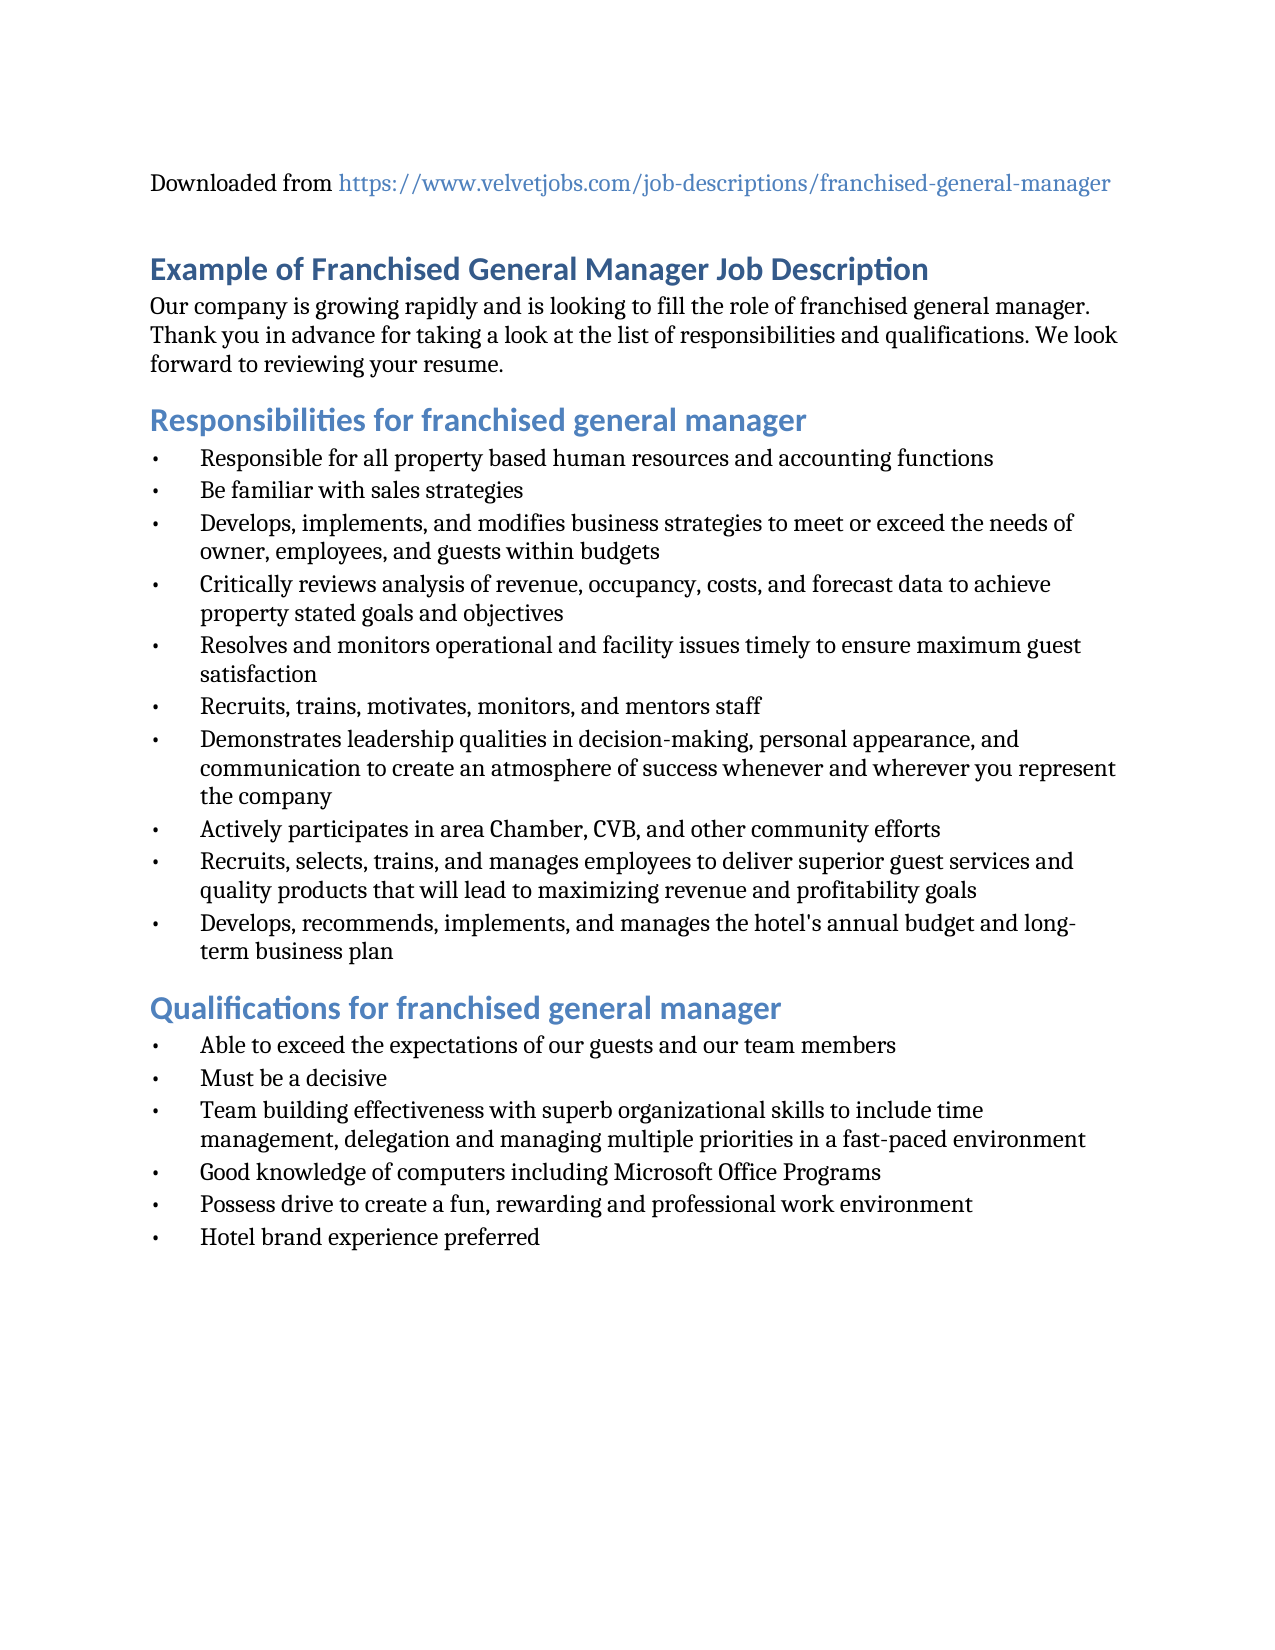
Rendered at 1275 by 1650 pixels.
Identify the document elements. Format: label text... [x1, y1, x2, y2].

list Possess drive to create a fun, rewarding and professional work environment [150, 1190, 1125, 1219]
list Recruits, selects, trains, and manages employees to deliver superior guest services and quality products that will lead to maximizing revenue and profitability goals [150, 847, 1125, 905]
text Our company is growing rapidly and is looking to fill the role of franchised general manager. Thank you in advance for taking a look at the list of responsibilities and qualifications. We look forward to reviewing your resume. [150, 292, 1125, 378]
list Critically reviews analysis of revenue, occupancy, costs, and forecast data to achieve property stated goals and objectives [150, 570, 1125, 627]
list Able to exceed the expectations of our guests and our team members [150, 1031, 1125, 1060]
list Team building effectiveness with superb organizational skills to include time management, delegation and managing multiple priorities in a fast-paced environment [150, 1096, 1125, 1154]
list Responsible for all property based human resources and accounting functions [150, 443, 1125, 472]
list Be familiar with sales strategies [150, 476, 1125, 505]
list Demonstrates leadership qualities in decision-making, personal appearance, and communication to create an atmosphere of success whenever and wherever you represent the company [150, 725, 1125, 811]
list Actively participates in area Chamber, CVB, and other community efforts [150, 815, 1125, 843]
subtitle Responsibilities for franchised general manager [150, 399, 1125, 440]
subtitle Example of Franchised General Manager Job Description [150, 247, 1125, 288]
text Downloaded from https://www.velvetjobs.com/job-descriptions/franchised-general-manager [150, 169, 1125, 197]
list Resolves and monitors operational and facility issues timely to ensure maximum guest satisfaction [150, 631, 1125, 688]
list Recruits, trains, motivates, monitors, and mentors staff [150, 692, 1125, 721]
list Develops, recommends, implements, and manages the hotel's annual budget and long-term business plan [150, 908, 1125, 966]
list Hotel brand experience preferred [150, 1223, 1125, 1251]
list Develops, implements, and modifies business strategies to meet or exceed the needs of owner, employees, and guests within budgets [150, 508, 1125, 566]
subtitle Qualifications for franchised general manager [150, 987, 1125, 1028]
list Must be a decisive [150, 1064, 1125, 1093]
list Good knowledge of computers including Microsoft Office Programs [150, 1158, 1125, 1186]
